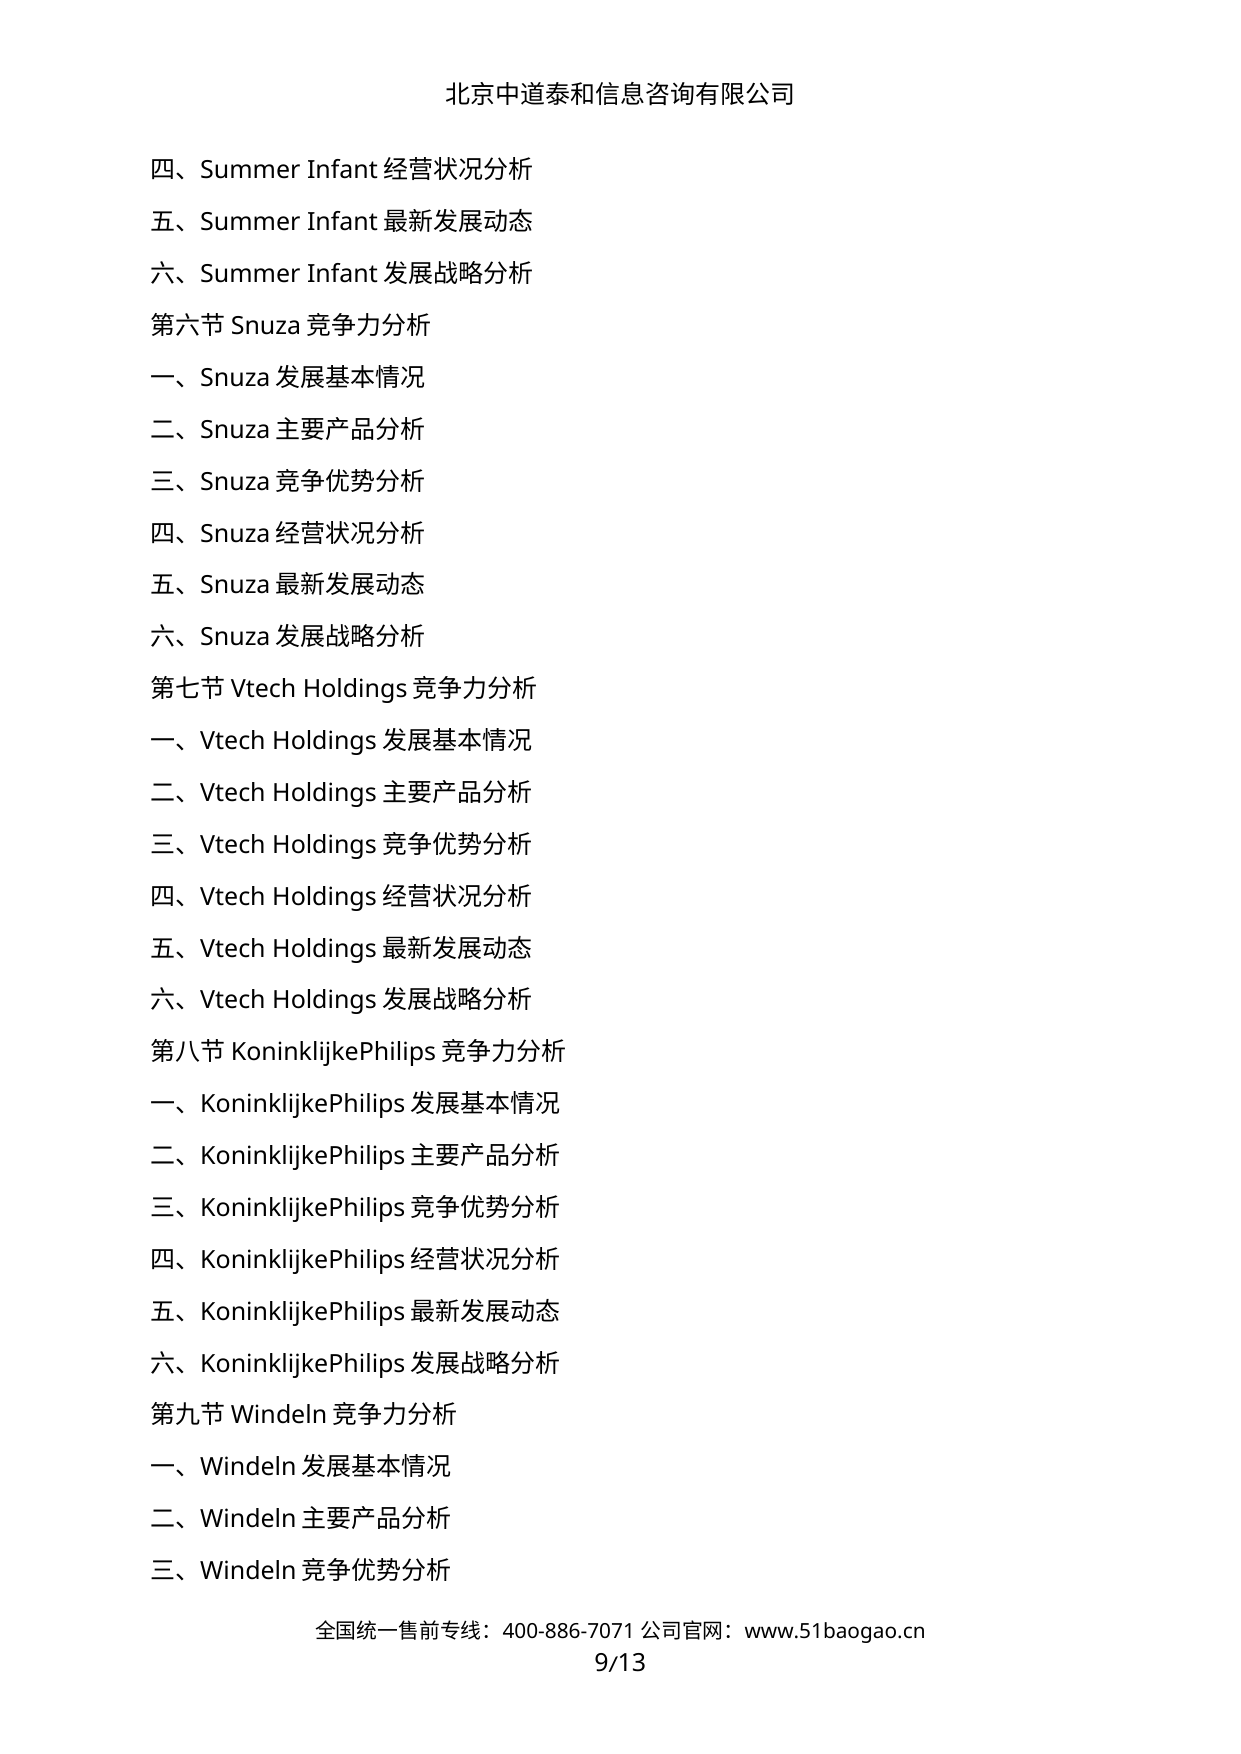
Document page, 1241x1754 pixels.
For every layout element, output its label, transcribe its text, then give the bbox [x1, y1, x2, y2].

text 四、Vtech Holdings经营状况分析 [150, 876, 1090, 912]
text 三、Snuza竞争优势分析 [150, 461, 1090, 497]
text 四、KoninklijkePhilips经营状况分析 [150, 1239, 1090, 1276]
text 二、Snuza主要产品分析 [150, 409, 1090, 446]
text 第六节 Snuza竞争力分析 [150, 306, 1090, 342]
text 五、KoninklijkePhilips最新发展动态 [150, 1291, 1090, 1327]
text 一、Snuza发展基本情况 [150, 357, 1090, 394]
text 一、Windeln发展基本情况 [150, 1447, 1090, 1483]
text 一、Vtech Holdings发展基本情况 [150, 721, 1090, 757]
text 三、Windeln竞争优势分析 [150, 1551, 1090, 1587]
text 四、Snuza经营状况分析 [150, 513, 1090, 549]
text 六、Vtech Holdings发展战略分析 [150, 980, 1090, 1016]
text 六、Summer Infant发展战略分析 [150, 254, 1090, 290]
text 三、Vtech Holdings竞争优势分析 [150, 824, 1090, 861]
text 六、Snuza发展战略分析 [150, 617, 1090, 653]
text 五、Summer Infant最新发展动态 [150, 202, 1090, 238]
text 五、Vtech Holdings最新发展动态 [150, 928, 1090, 964]
text 五、Snuza最新发展动态 [150, 565, 1090, 601]
text 第七节 Vtech Holdings竞争力分析 [150, 669, 1090, 705]
text 三、KoninklijkePhilips竞争优势分析 [150, 1187, 1090, 1224]
text 四、Summer Infant经营状况分析 [150, 150, 1090, 186]
text 二、KoninklijkePhilips主要产品分析 [150, 1136, 1090, 1172]
text 第八节 KoninklijkePhilips竞争力分析 [150, 1032, 1090, 1068]
text 六、KoninklijkePhilips发展战略分析 [150, 1343, 1090, 1379]
text 第九节 Windeln竞争力分析 [150, 1395, 1090, 1431]
text 二、Vtech Holdings主要产品分析 [150, 772, 1090, 809]
text 一、KoninklijkePhilips发展基本情况 [150, 1084, 1090, 1120]
text 二、Windeln主要产品分析 [150, 1499, 1090, 1535]
